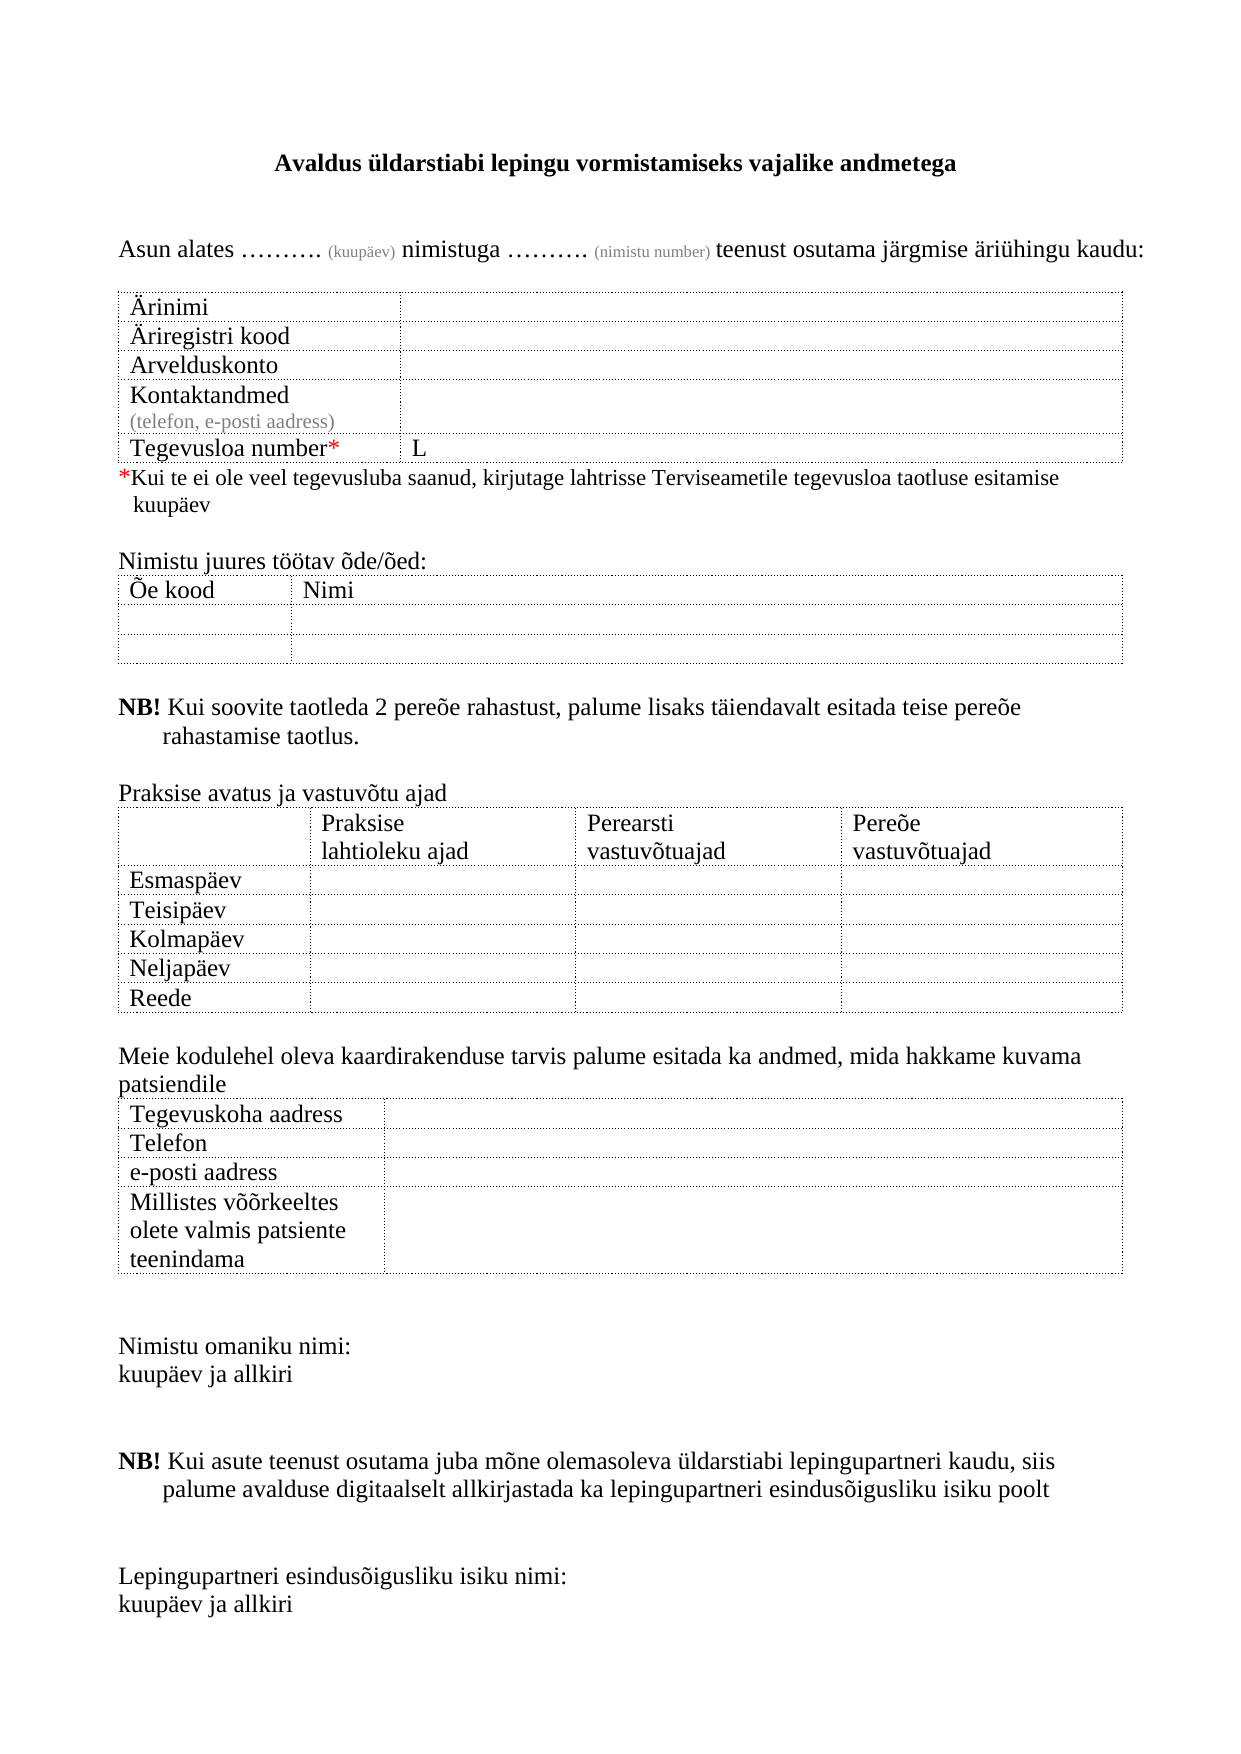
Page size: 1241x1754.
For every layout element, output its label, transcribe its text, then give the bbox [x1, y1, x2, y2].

table_cell Teisipäev [118, 894, 310, 924]
table_cell [841, 982, 1122, 1011]
table_cell [576, 924, 841, 953]
table_cell [118, 634, 291, 663]
text kuupäev ja allkiri [118, 1589, 1122, 1618]
table_cell [841, 865, 1122, 894]
text Meie kodulehel oleva kaardirakenduse tarvis palume esitada ka andmed, mida hakkame kuvama patsiendile [118, 1041, 1122, 1098]
table_cell Kolmapäev [118, 924, 310, 953]
table_cell Reede [118, 982, 310, 1011]
table_header Pereõe vastuvõtuajad [841, 807, 1122, 865]
table_header Ärinimi [118, 291, 400, 321]
table_cell Neljapäev [118, 953, 310, 982]
text Nimistu juures töötav õde/õed: [118, 546, 1122, 575]
list *Kui te ei ole veel tegevusluba saanud, kirjutage lahtrisse Terviseametile tegevusloa taotluse esitamise kuupäev [118, 462, 1122, 517]
table_cell [118, 604, 291, 633]
table_cell [576, 894, 841, 924]
table_header [118, 807, 310, 865]
table_cell Arvelduskonto [118, 350, 400, 379]
text Asun alates ………. (kuupäev) nimistuga ………. (nimistu number) teenust osutama järgmise äriühingu kaudu: [118, 234, 1172, 263]
table_cell [310, 953, 576, 982]
table_cell e-posti aadress [118, 1157, 384, 1186]
text NB! Kui asute teenust osutama juba mõne olemasoleva üldarstiabi lepingupartneri kaudu, siis palume avalduse digitaalselt allkirjastada ka lepingupartneri esindusõigusliku isiku poolt [118, 1446, 1122, 1503]
table_header Praksise lahtioleku ajad [310, 807, 576, 865]
table_cell [310, 865, 576, 894]
table_cell [310, 894, 576, 924]
table_cell Kontaktandmed (telefon, e-posti aadress) [118, 379, 400, 433]
table_cell [841, 894, 1122, 924]
table_cell Tegevusloa number* [118, 433, 400, 462]
table_cell [576, 982, 841, 1011]
table_cell Telefon [118, 1128, 384, 1157]
table_cell [291, 604, 1122, 633]
text kuupäev ja allkiri [118, 1359, 1122, 1388]
table_cell [841, 924, 1122, 953]
text Lepingupartneri esindusõigusliku isiku nimi: [118, 1561, 1122, 1589]
table_header [400, 291, 1122, 321]
table_header Tegevuskoha aadress [118, 1098, 384, 1127]
table_cell [291, 634, 1122, 663]
table_cell [400, 321, 1122, 350]
table_cell [400, 350, 1122, 379]
table_header Nimi [291, 575, 1122, 604]
text Avaldus üldarstiabi lepingu vormistamiseks vajalike andmetega [59, 148, 1172, 176]
table_cell L [400, 433, 1122, 462]
table_cell [576, 953, 841, 982]
table_header [384, 1098, 1122, 1127]
table_cell [310, 924, 576, 953]
table_header Õe kood [118, 575, 291, 604]
table_cell [310, 982, 576, 1011]
table_cell [841, 953, 1122, 982]
table_cell [384, 1128, 1122, 1157]
table_cell [576, 865, 841, 894]
table_cell Äriregistri kood [118, 321, 400, 350]
table_cell Millistes võõrkeeltes olete valmis patsiente teenindama [118, 1186, 384, 1273]
table_header Perearsti vastuvõtuajad [576, 807, 841, 865]
table_cell [384, 1157, 1122, 1186]
text NB! Kui soovite taotleda 2 pereõe rahastust, palume lisaks täiendavalt esitada teise pereõe rahastamise taotlus. [118, 692, 1122, 749]
table_cell [384, 1186, 1122, 1273]
text Praksise avatus ja vastuvõtu ajad [118, 778, 1122, 807]
table_cell [400, 379, 1122, 433]
text Nimistu omaniku nimi: [118, 1331, 1122, 1359]
table_cell Esmaspäev [118, 865, 310, 894]
